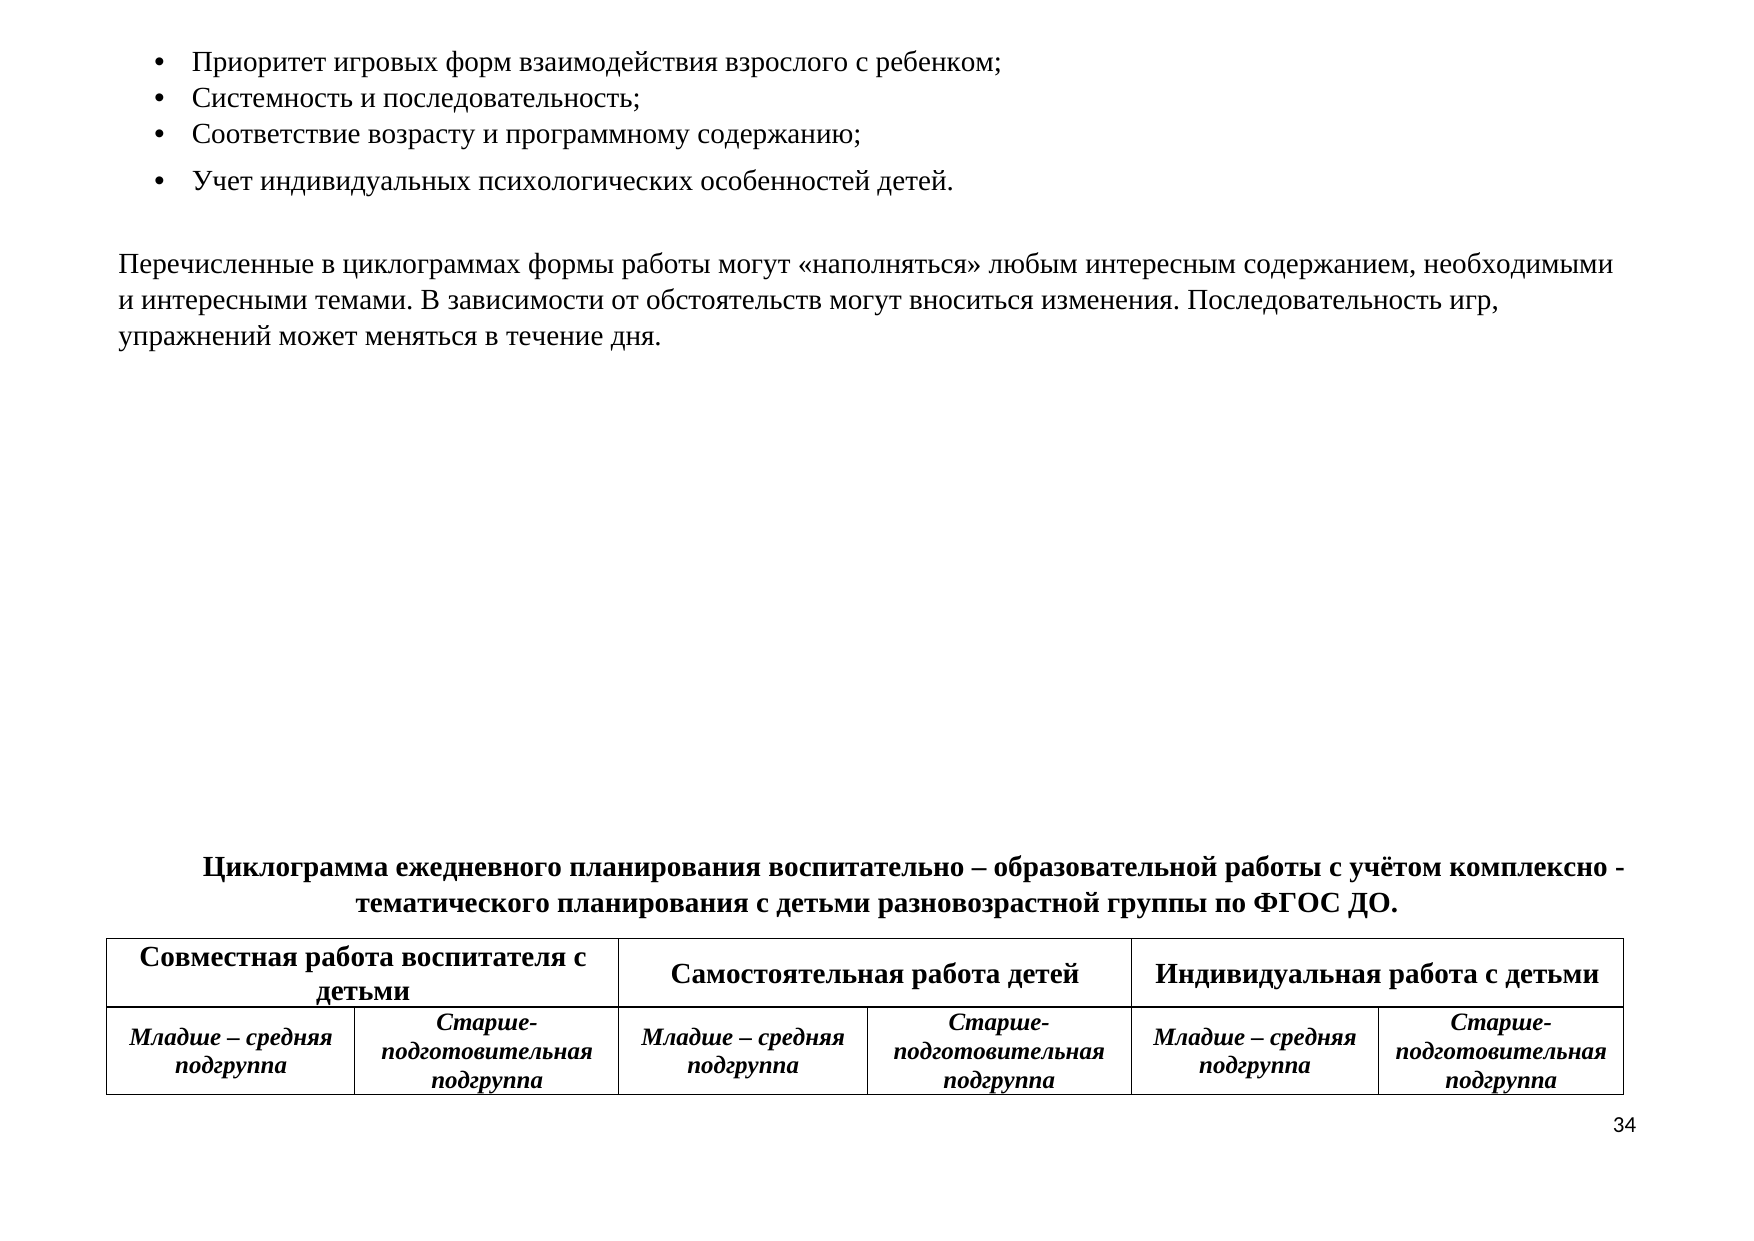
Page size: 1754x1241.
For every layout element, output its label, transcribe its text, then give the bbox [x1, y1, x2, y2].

table_cell Старше-подготовительная подгруппа [868, 1008, 1131, 1094]
table_header Самостоятельная работа детей [619, 939, 1131, 1006]
table_cell Младше – средняя подгруппа [619, 1008, 867, 1094]
table_cell Старше-подготовительная подгруппа [355, 1008, 618, 1094]
text Перечисленные в циклограммах формы работы могут «наполняться» любым интересным содержанием, необходимыми и интересными темами. В зависимости от обстоятельств могут вноситься изменения. Последовательность игр, упражнений может меняться в течение дня. [118, 247, 1636, 351]
list Системность и последовательность; [154, 80, 1636, 114]
table_header Индивидуальная работа с детьми [1132, 939, 1623, 1006]
list Приоритет игровых форм взаимодействия взрослого с ребенком; [154, 44, 1636, 78]
table_cell Младше – средняя подгруппа [1132, 1008, 1378, 1094]
list Учет индивидуальных психологических особенностей детей. [154, 163, 1636, 197]
table_cell Младше – средняя подгруппа [107, 1008, 354, 1094]
table_header Совместная работа воспитателя с детьми [107, 939, 618, 1006]
table_cell Старше-подготовительная подгруппа [1379, 1008, 1623, 1094]
text Циклограмма ежедневного планирования воспитательно – образовательной работы с учётом комплексно - тематического планирования с детьми разновозрастной группы по ФГОС ДО. [118, 849, 1636, 919]
list Соответствие возрасту и программному содержанию; [154, 116, 1636, 150]
